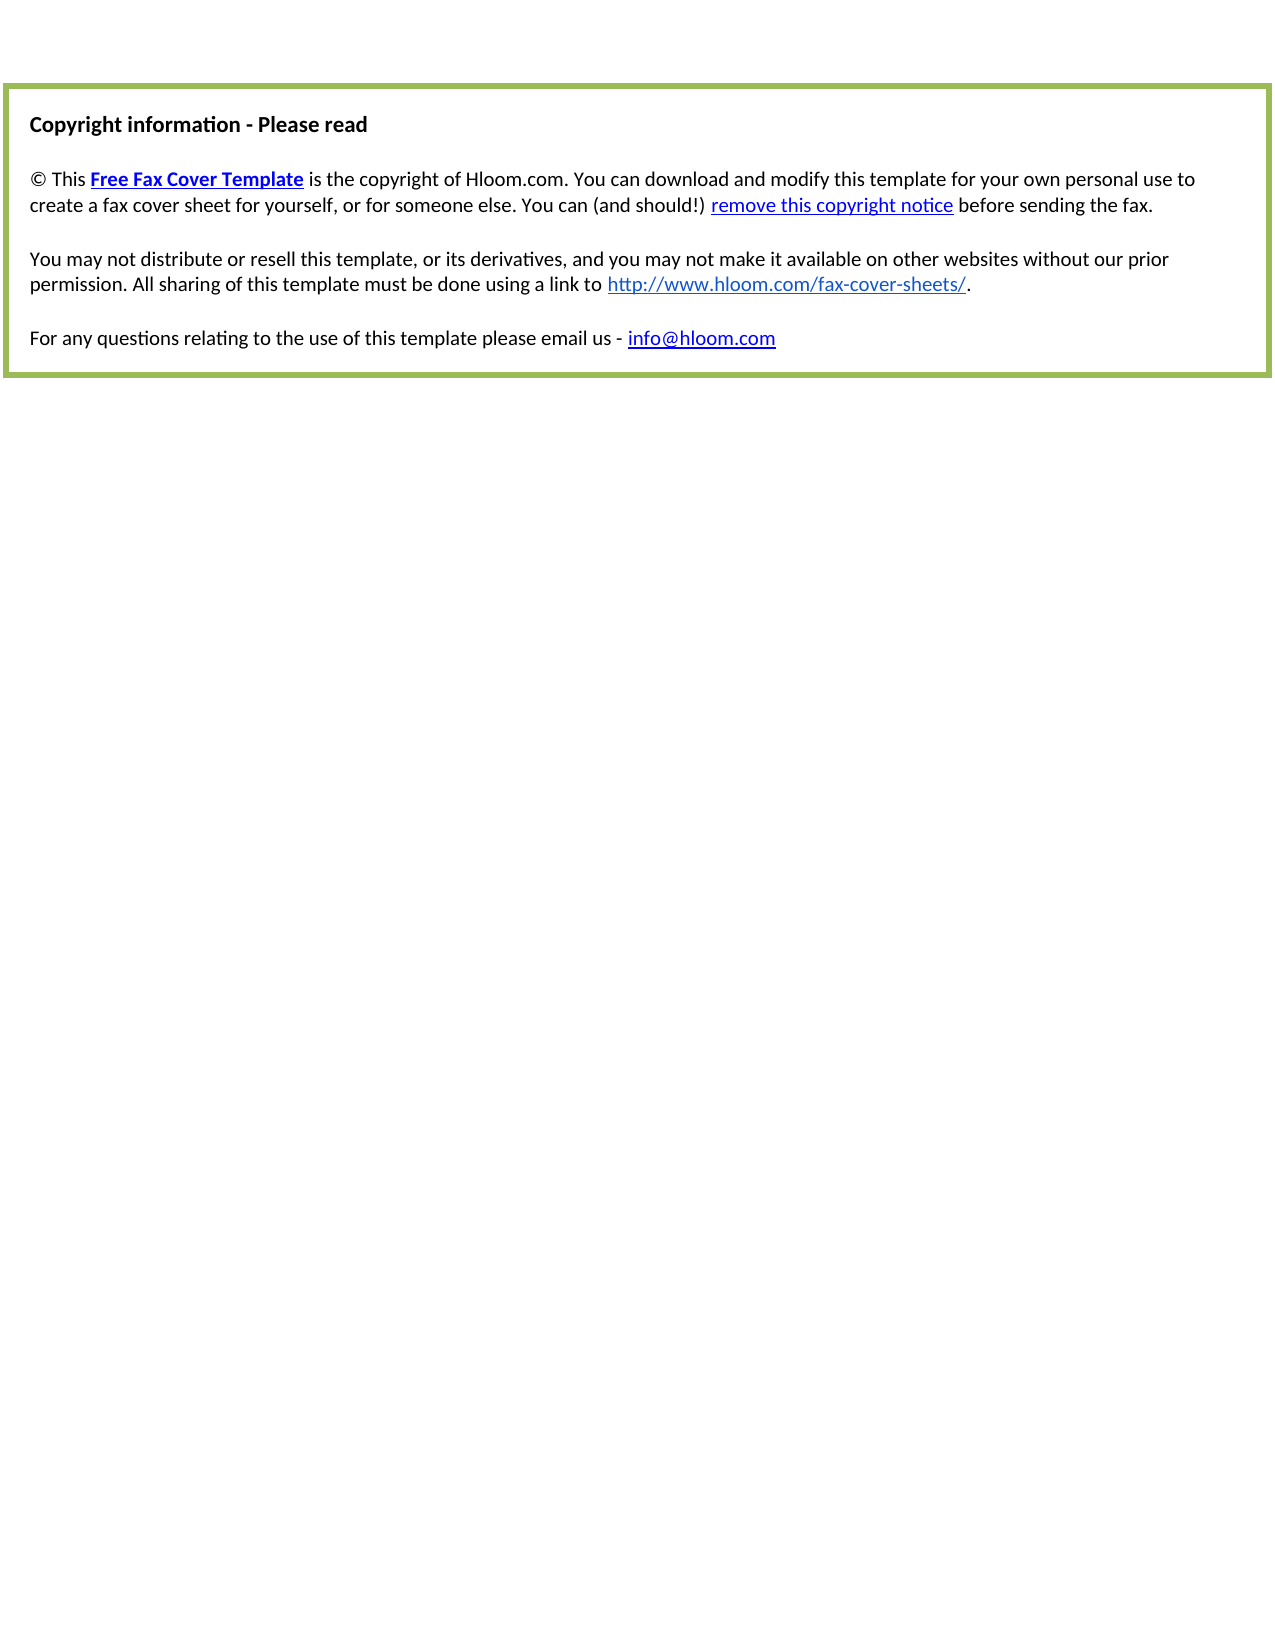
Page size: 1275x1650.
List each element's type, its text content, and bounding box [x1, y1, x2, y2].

text © This Free Fax Cover Template is the copyright of Hloom.com. You can download and modify this template for your own personal use to create a fax cover sheet for yourself, or for someone else. You can (and should!) remove this copyright notice before sending the fax. [29, 166, 1245, 217]
text For any questions relating to the use of this template please email us - info@hloom.com [9, 326, 1266, 372]
text Copyright information - Please read [9, 89, 1266, 138]
text You may not distribute or resell this template, or its derivatives, and you may not make it available on other websites without our prior permission. All sharing of this template must be done using a link to http://www.hloom.com/fax-cover-sheets/. [29, 246, 1245, 297]
